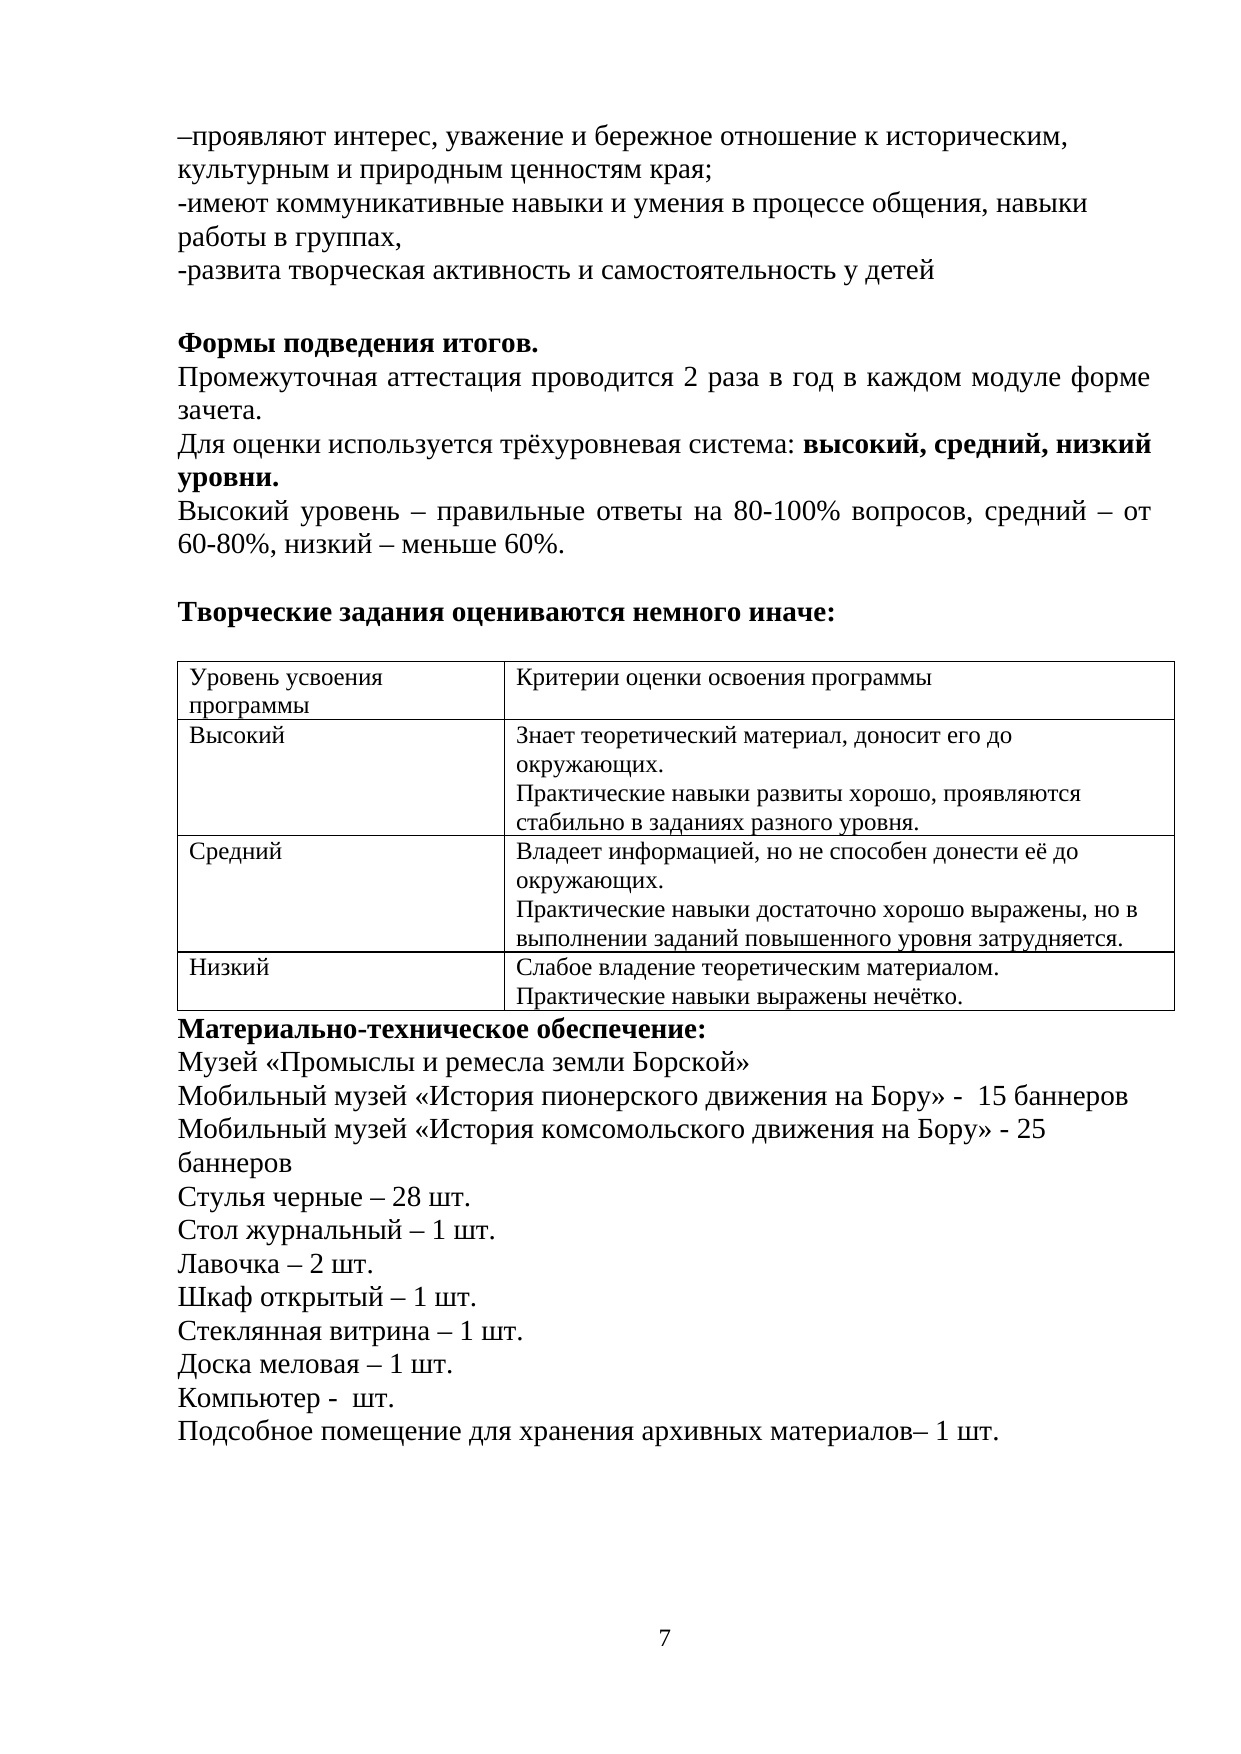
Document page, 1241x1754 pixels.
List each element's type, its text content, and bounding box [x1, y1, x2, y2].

table_cell Средний [178, 836, 504, 951]
table_cell Высокий [178, 720, 504, 835]
text Музей «Промыслы и ремесла земли Борской» [177, 1044, 1152, 1078]
text Компьютер - шт. [177, 1380, 1152, 1413]
table_header Критерии оценки освоения программы [505, 662, 1174, 719]
text Промежуточная аттестация проводится 2 раза в год в каждом модуле форме зачета. [177, 359, 1152, 426]
text Стулья черные – 28 шт. [177, 1179, 1152, 1212]
text Лавочка – 2 шт. [177, 1246, 1152, 1279]
text Шкаф открытый – 1 шт. [177, 1279, 1152, 1313]
text Формы подведения итогов. [177, 325, 1152, 359]
text Доска меловая – 1 шт. [177, 1346, 1152, 1380]
text Для оценки используется трёхуровневая система: высокий, средний, низкий уровни. [177, 426, 1152, 493]
text Мобильный музей «История комсомольского движения на Бору» - 25 баннеров [177, 1112, 1152, 1179]
text Мобильный музей «История пионерского движения на Бору» - 15 баннеров [177, 1078, 1152, 1112]
text Творческие задания оцениваются немного иначе: [177, 594, 1152, 627]
table_cell Знает теоретический материал, доносит его до окружающих. Практические навыки развиты хорошо, проявляются стабильно в заданиях разного уровня. [505, 720, 1174, 835]
text Материально-техническое обеспечение: [177, 1011, 1152, 1044]
text -развита творческая активность и самостоятельность у детей [177, 252, 1152, 286]
text –проявляют интерес, уважение и бережное отношение к историческим, культурным и природным ценностям края; [177, 118, 1152, 185]
table_cell Слабое владение теоретическим материалом. Практические навыки выражены нечётко. [505, 953, 1174, 1010]
text Стеклянная витрина – 1 шт. [177, 1313, 1152, 1346]
text Высокий уровень – правильные ответы на 80-100% вопросов, средний – от 60-80%, низкий – меньше 60%. [177, 493, 1152, 560]
text -имеют коммуникативные навыки и умения в процессе общения, навыки работы в группах, [177, 185, 1152, 252]
table_cell Низкий [178, 953, 504, 1010]
text Подсобное помещение для хранения архивных материалов– 1 шт. [177, 1413, 1152, 1447]
table_header Уровень усвоения программы [178, 662, 504, 719]
table_cell Владеет информацией, но не способен донести её до окружающих. Практические навыки достаточно хорошо выражены, но в выполнении заданий повышенного уровня затрудняется. [505, 836, 1174, 951]
text Стол журнальный – 1 шт. [177, 1212, 1152, 1246]
